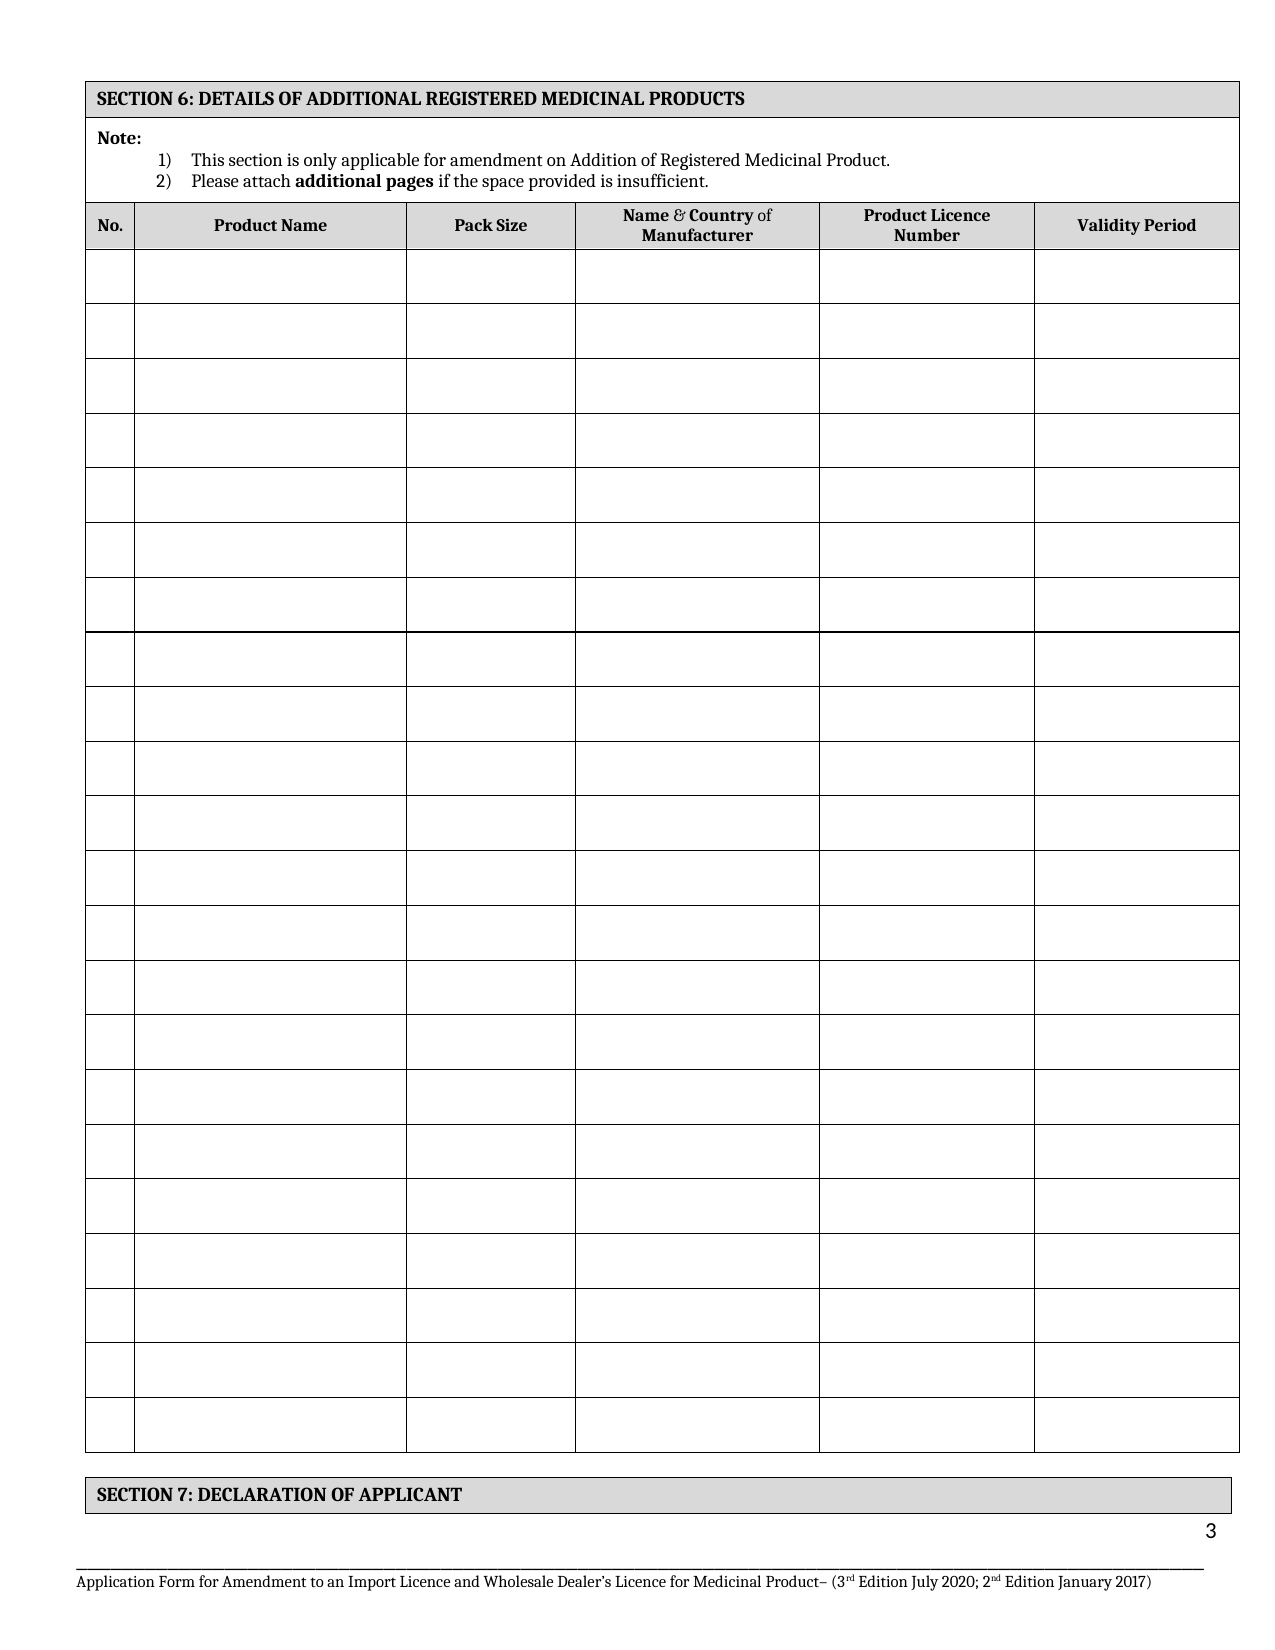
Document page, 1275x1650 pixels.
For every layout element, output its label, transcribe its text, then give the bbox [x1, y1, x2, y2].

table_cell [576, 304, 819, 358]
table_cell [86, 578, 134, 631]
table_cell [407, 414, 575, 467]
table_cell [576, 906, 819, 959]
table_cell [1035, 578, 1239, 631]
table_cell [86, 304, 134, 358]
table_cell [86, 633, 134, 686]
table_cell Validity Period [1035, 203, 1239, 248]
table_cell [1035, 468, 1239, 522]
table_cell [1035, 1125, 1239, 1178]
table_cell [1035, 250, 1239, 303]
table_cell [820, 1343, 1034, 1397]
table_cell [135, 1234, 406, 1288]
table_cell [1035, 1179, 1239, 1233]
table_cell [576, 1179, 819, 1233]
table_cell [407, 468, 575, 522]
table_cell [135, 633, 406, 686]
table_cell [407, 796, 575, 850]
table_cell [86, 523, 134, 577]
table_cell [820, 1015, 1034, 1069]
table_cell [86, 796, 134, 850]
table_cell [1035, 633, 1239, 686]
table_cell [86, 1234, 134, 1288]
table_cell [1035, 742, 1239, 795]
table_cell [407, 1343, 575, 1397]
table_cell [407, 1289, 575, 1342]
table_cell [820, 1289, 1034, 1342]
table_cell [820, 742, 1034, 795]
table_cell [1035, 1343, 1239, 1397]
table_cell [820, 633, 1034, 686]
table_cell [135, 304, 406, 358]
table_cell [407, 742, 575, 795]
table_cell [1035, 1289, 1239, 1342]
table_cell [820, 851, 1034, 905]
table_cell [1035, 414, 1239, 467]
table_cell [135, 1179, 406, 1233]
table_cell [135, 961, 406, 1014]
table_cell [407, 1015, 575, 1069]
table_cell Note: This section is only applicable for amendment on Addition of Registered Medicinal Product. Please attach additional pages if the space provided is insufficient. [86, 118, 1239, 202]
table_cell [576, 250, 819, 303]
table_cell [1035, 1070, 1239, 1123]
table_cell [820, 523, 1034, 577]
table_cell [576, 633, 819, 686]
table_cell [820, 687, 1034, 741]
table_header SECTION 6: DETAILS OF ADDITIONAL REGISTERED MEDICINAL PRODUCTS [86, 82, 1239, 117]
table_cell [135, 1125, 406, 1178]
table_cell [135, 468, 406, 522]
table_cell [820, 250, 1034, 303]
table_cell [1035, 1398, 1239, 1452]
table_cell [820, 1179, 1034, 1233]
table_cell [576, 1234, 819, 1288]
table_cell [135, 250, 406, 303]
table_cell [86, 851, 134, 905]
table_cell [820, 468, 1034, 522]
table_cell [86, 742, 134, 795]
table_cell [576, 851, 819, 905]
table_cell [407, 523, 575, 577]
table_cell [1035, 906, 1239, 959]
table_cell [820, 961, 1034, 1014]
table_cell [820, 359, 1034, 413]
table_cell [1035, 304, 1239, 358]
table_cell [86, 961, 134, 1014]
table_cell [1035, 1234, 1239, 1288]
table_cell [576, 578, 819, 631]
table_cell [407, 906, 575, 959]
table_cell [407, 851, 575, 905]
table_cell Product Name [135, 203, 406, 248]
table_cell [576, 796, 819, 850]
table_cell Name & Country of Manufacturer [576, 203, 819, 248]
table_cell [407, 1070, 575, 1123]
table_cell [86, 1125, 134, 1178]
table_cell [1035, 851, 1239, 905]
table_cell [135, 1015, 406, 1069]
table_cell [407, 687, 575, 741]
table_cell [820, 796, 1034, 850]
table_cell [86, 1289, 134, 1342]
table_cell [135, 1289, 406, 1342]
table_cell [407, 1125, 575, 1178]
table_cell [576, 414, 819, 467]
table_cell [86, 1179, 134, 1233]
table_cell [135, 523, 406, 577]
table_cell [1035, 961, 1239, 1014]
table_cell Pack Size [407, 203, 575, 248]
table_cell [576, 359, 819, 413]
table_cell [407, 250, 575, 303]
table_cell [820, 304, 1034, 358]
table_cell [820, 578, 1034, 631]
table_cell [407, 633, 575, 686]
table_cell [407, 1398, 575, 1452]
table_cell [820, 906, 1034, 959]
table_cell [86, 1070, 134, 1123]
table_cell [86, 1015, 134, 1069]
table_cell [407, 359, 575, 413]
table_cell [135, 1070, 406, 1123]
table_cell [135, 796, 406, 850]
table_cell [135, 1343, 406, 1397]
table_cell [576, 1398, 819, 1452]
table_cell [135, 851, 406, 905]
table_cell [576, 742, 819, 795]
table_cell [820, 414, 1034, 467]
table_cell [1035, 359, 1239, 413]
table_cell [820, 1125, 1034, 1178]
table_cell [135, 687, 406, 741]
table_cell [135, 906, 406, 959]
table_cell [576, 1343, 819, 1397]
table_header SECTION 7: DECLARATION OF APPLICANT [86, 1478, 1231, 1513]
table_cell [407, 578, 575, 631]
table_cell [1035, 687, 1239, 741]
table_cell [86, 687, 134, 741]
table_cell [135, 414, 406, 467]
table_cell [86, 906, 134, 959]
table_cell [1035, 796, 1239, 850]
table_cell [86, 414, 134, 467]
table_cell No. [86, 203, 134, 248]
table_cell [576, 961, 819, 1014]
table_cell [86, 250, 134, 303]
table_cell [407, 961, 575, 1014]
table_cell Product Licence Number [820, 203, 1034, 248]
table_cell [576, 468, 819, 522]
table_cell [86, 359, 134, 413]
table_cell [820, 1398, 1034, 1452]
table_cell [576, 1015, 819, 1069]
table_cell [576, 1070, 819, 1123]
table_cell [1035, 1015, 1239, 1069]
table_cell [135, 1398, 406, 1452]
table_cell [1035, 523, 1239, 577]
table_cell [407, 304, 575, 358]
table_cell [576, 523, 819, 577]
table_cell [576, 1289, 819, 1342]
table_cell [86, 1398, 134, 1452]
table_cell [820, 1070, 1034, 1123]
table_cell [820, 1234, 1034, 1288]
table_cell [86, 468, 134, 522]
table_cell [576, 1125, 819, 1178]
table_cell [135, 578, 406, 631]
table_cell [86, 1343, 134, 1397]
table_cell [135, 742, 406, 795]
table_cell [576, 687, 819, 741]
table_cell [407, 1179, 575, 1233]
table_cell [407, 1234, 575, 1288]
table_cell [135, 359, 406, 413]
